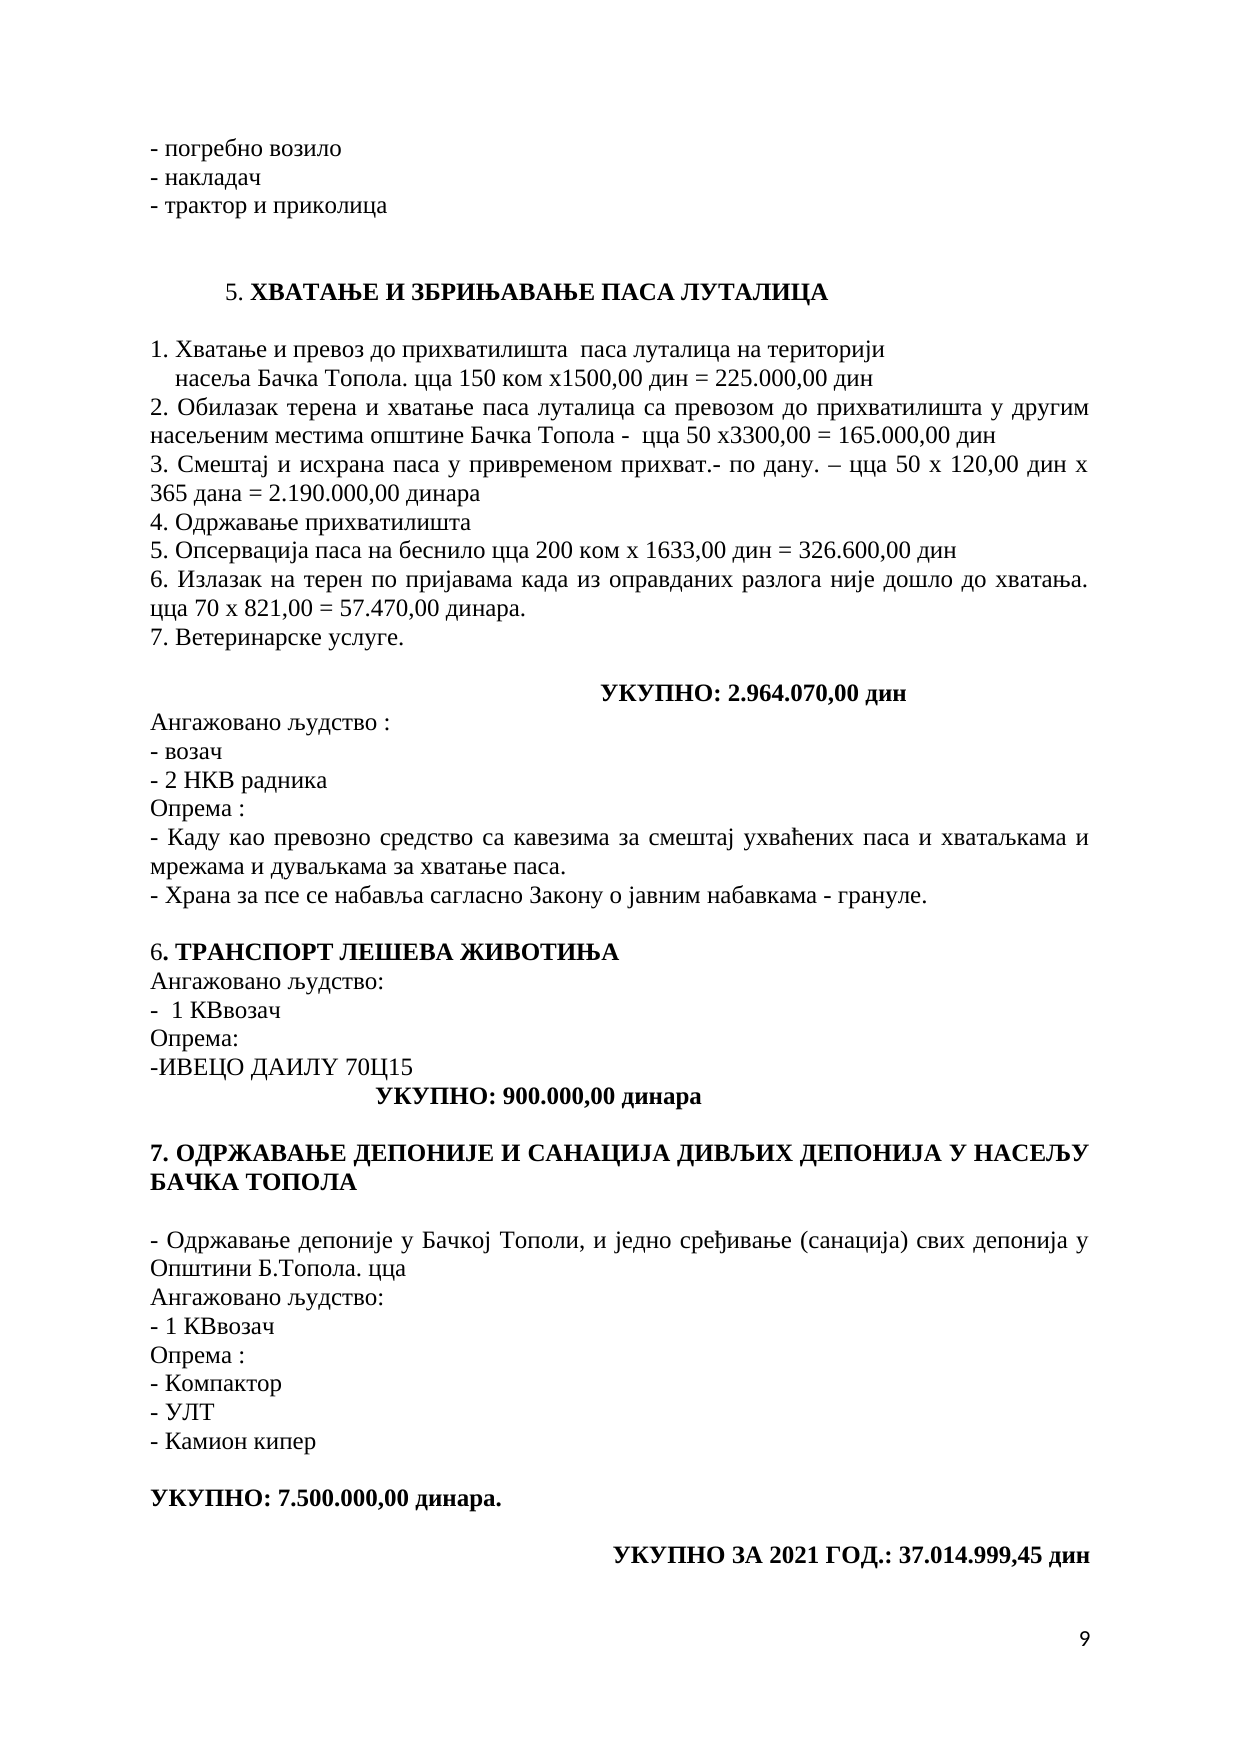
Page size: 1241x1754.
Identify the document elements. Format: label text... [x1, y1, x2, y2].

text 3. Смештај и исхрана паса у привременом прихват.- по дану. – цца 50 x 120,00 дин x 365 дана = 2.190.000,00 динара [150, 449, 1090, 507]
text - возач [150, 736, 1090, 765]
text Опрема : [150, 1340, 1090, 1368]
text 7. ОДРЖАВАЊЕ ДЕПОНИЈЕ И САНАЦИЈА ДИВЉИХ ДЕПОНИЈА У НАСЕЉУ БАЧКА ТОПОЛА [150, 1138, 1090, 1196]
text - трактор и приколица [150, 190, 1090, 219]
text 5. Опсервација паса на беснило цца 200 ком x 1633,00 дин = 326.600,00 дин [150, 535, 1090, 564]
text - Компактор [150, 1368, 1090, 1397]
text УКУПНО: 900.000,00 динара [150, 1081, 1090, 1110]
text 7. Ветеринарске услуге. [150, 622, 1090, 650]
text Ангажовано људство: [150, 966, 1090, 995]
text - 1 КВвозач [150, 995, 1090, 1023]
text - 2 НКВ радника [150, 765, 1090, 793]
text 6. Излазак на терен по пријавама када из оправданих разлога није дошло до хватања. цца 70 x 821,00 = 57.470,00 динара. [150, 564, 1090, 622]
text 4. Одржавање прихватилишта [150, 507, 1090, 535]
text -ИВЕЦО ДАИЛY 70Ц15 [150, 1052, 1090, 1081]
text УКУПНО: 2.964.070,00 дин [150, 678, 1090, 707]
text УКУПНО ЗА 2021 ГОД.: 37.014.999,45 дин [150, 1540, 1090, 1569]
text 1. Хватање и превоз до прихватилишта паса луталица на територији [150, 334, 1090, 363]
text Ангажовано људство: [150, 1282, 1090, 1311]
text 5. ХВАТАЊЕ И ЗБРИЊАВАЊЕ ПАСА ЛУТАЛИЦА [150, 277, 1090, 305]
text Опрема : [150, 793, 1090, 822]
text - накладач [150, 162, 1090, 190]
text - Храна за псе се набавља сагласно Закону о јавним набавкама - грануле. [150, 880, 1090, 908]
text 6. ТРАНСПОРТ ЛЕШЕВА ЖИВОТИЊА [150, 937, 1090, 966]
text - Кадy као превозно средство са кавезима за смештај ухваћених паса и хватаљкама и мрежама и дуваљкама за хватање паса. [150, 822, 1090, 880]
text Ангажовано људство : [150, 707, 1090, 736]
text - УЛТ [150, 1397, 1090, 1426]
text Опрема: [150, 1023, 1090, 1052]
text - 1 КВвозач [150, 1311, 1090, 1340]
text - Камион кипер [150, 1426, 1090, 1455]
text насеља Бачка Топола. цца 150 ком x1500,00 дин = 225.000,00 дин [150, 363, 1090, 392]
text 2. Обилазак терена и хватање паса луталица са превозом до прихватилишта у другим насељеним местима општине Бачка Топола - цца 50 x3300,00 = 165.000,00 дин [150, 392, 1090, 449]
text - погребно возило [150, 133, 1090, 162]
text - Одржавање депоније у Бачкој Тополи, и једно сређивање (санација) свих депонија у Општини Б.Топола. цца [150, 1225, 1090, 1282]
text УКУПНО: 7.500.000,00 динара. [150, 1483, 1090, 1511]
